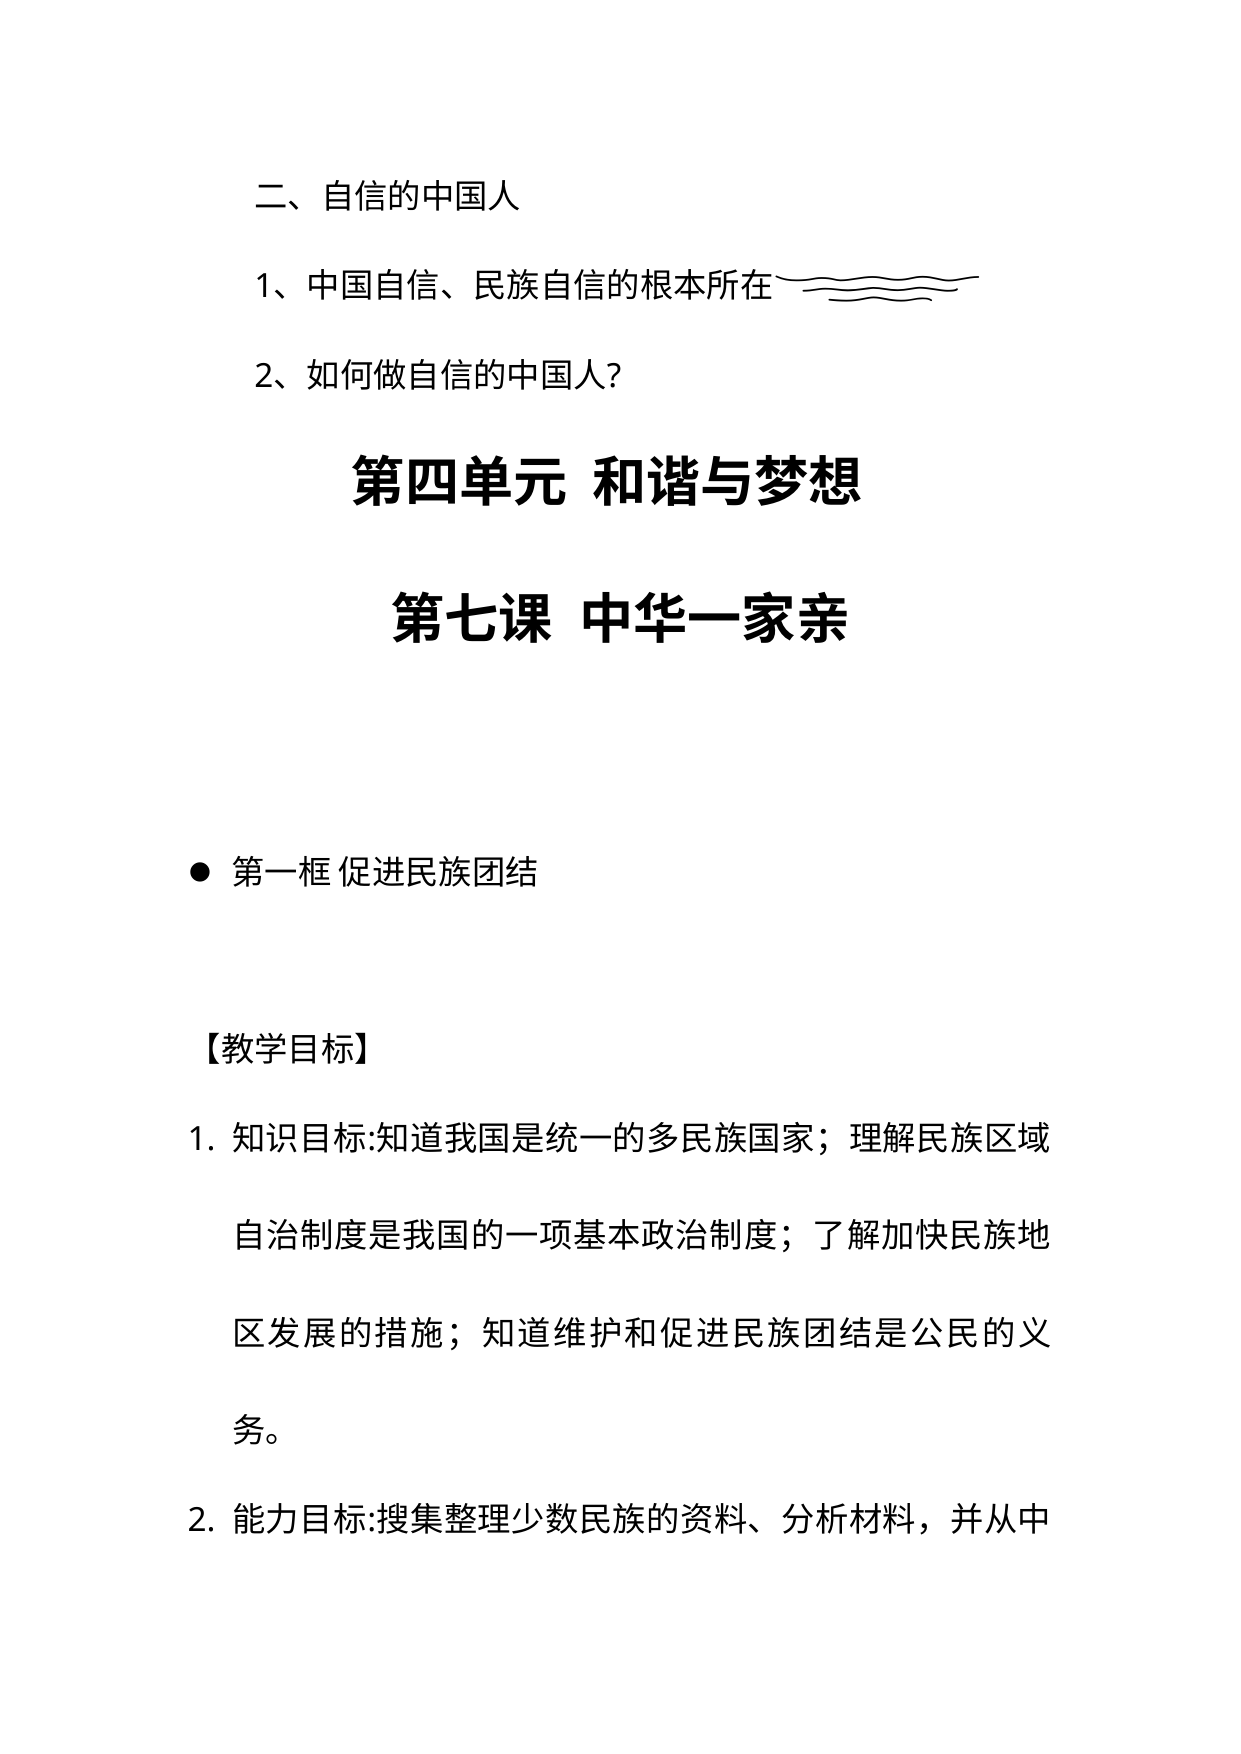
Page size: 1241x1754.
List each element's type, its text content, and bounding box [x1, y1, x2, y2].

list 第四单元 和谐与梦想 [187, 429, 1053, 527]
list 知识目标:知道我国是统一的多民族国家；理解民族区域自治制度是我国的一项基本政治制度；了解加快民族地区发展的措施；知道维护和促进民族团结是公民的义务。 [187, 1103, 1053, 1461]
list 中华一家亲 [187, 566, 1053, 663]
text 二、自信的中国人 [187, 162, 1053, 227]
list 第一框 促进民族团结 [187, 837, 1053, 902]
text 1、中国自信、民族自信的根本所在 [187, 251, 1053, 316]
text 2、如何做自信的中国人? [187, 340, 1053, 405]
text 【教学目标】 [187, 1014, 1053, 1079]
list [187, 1484, 1053, 1549]
